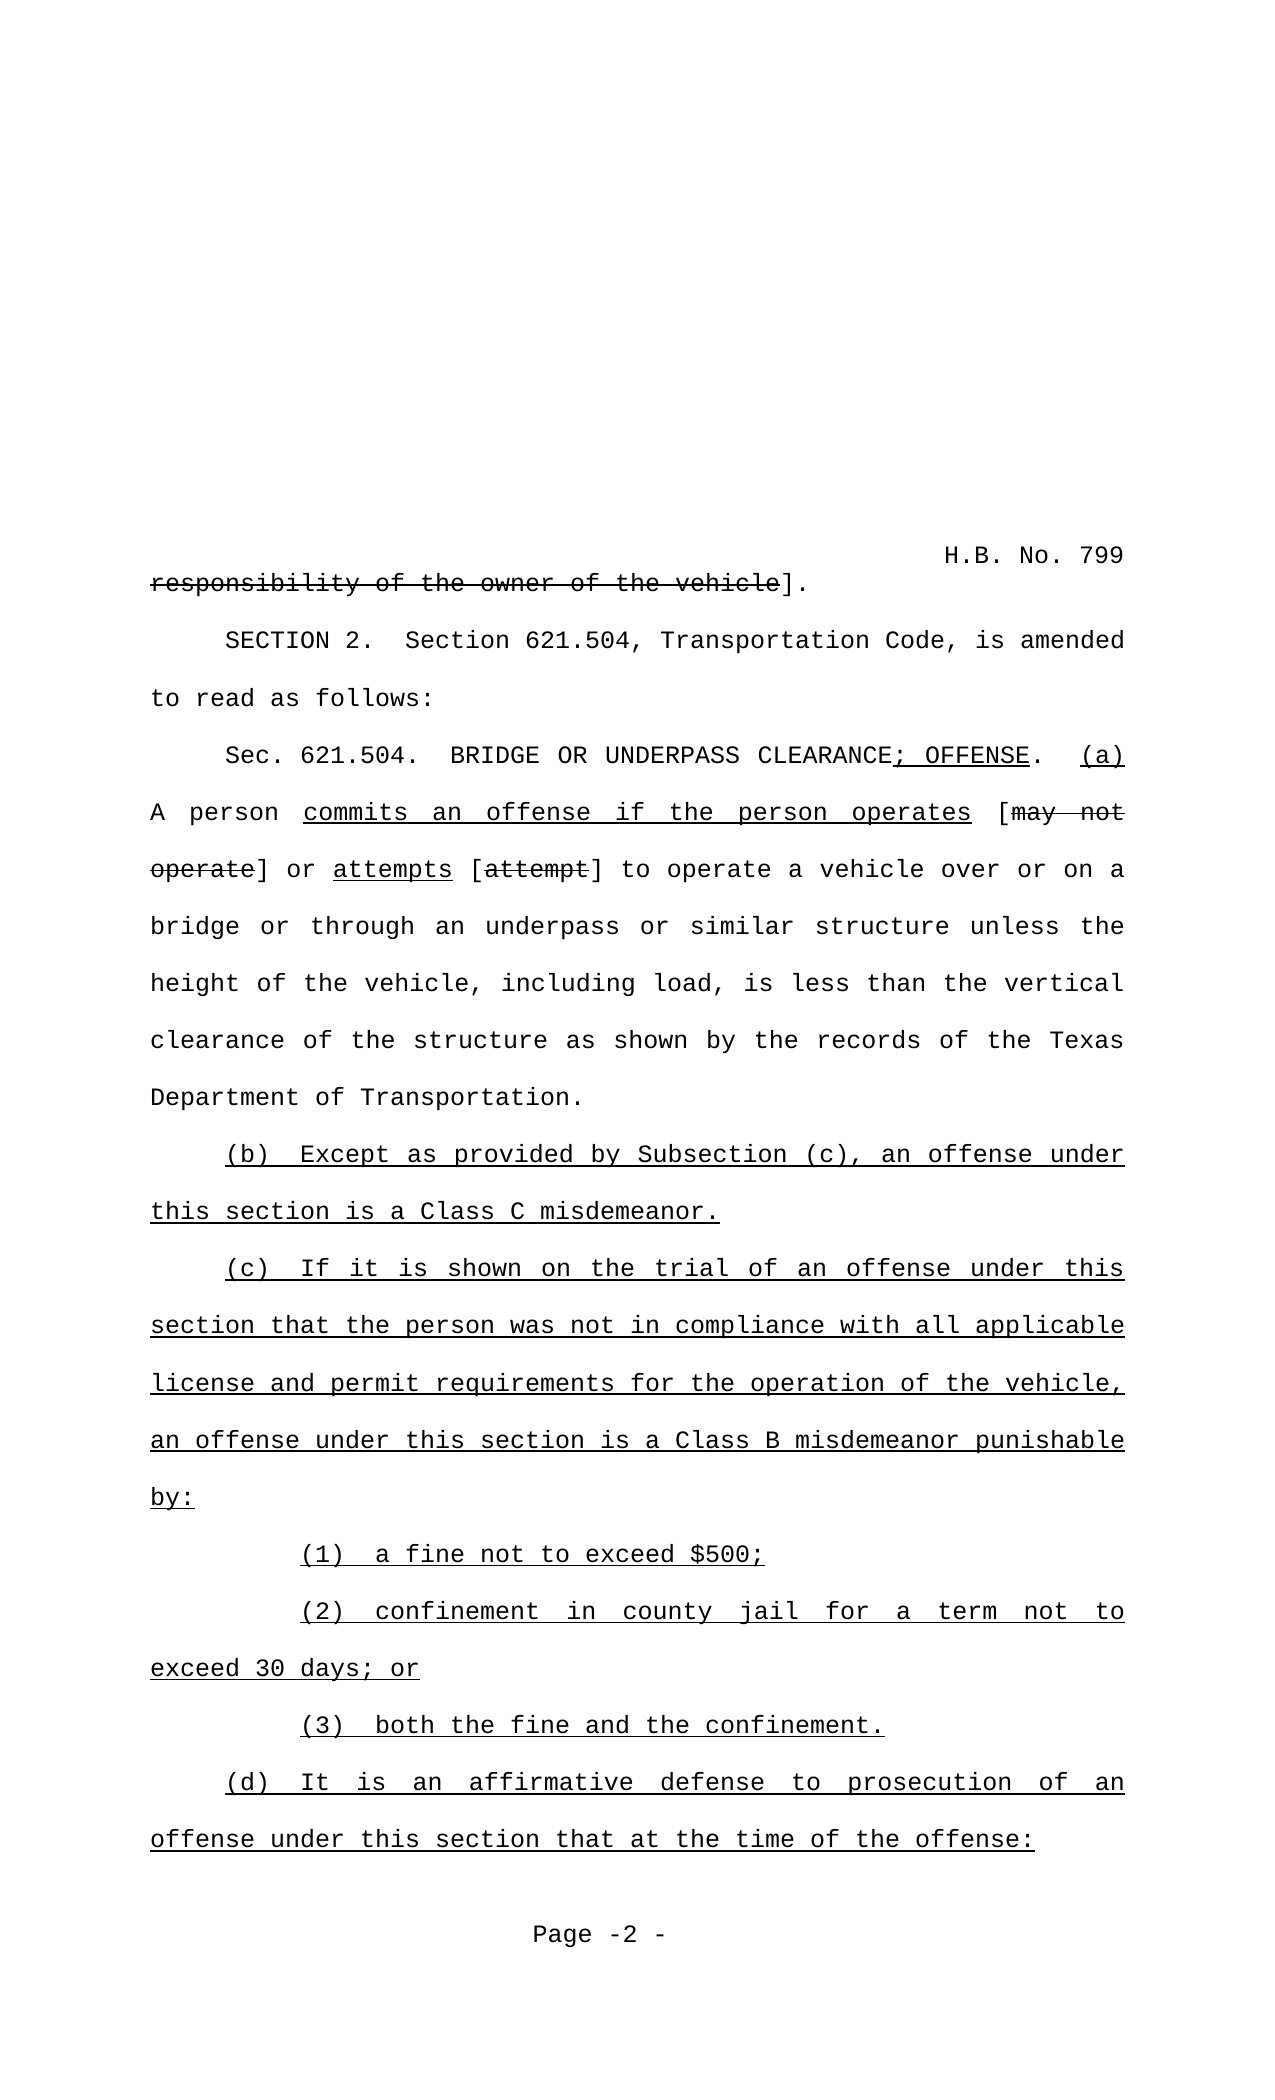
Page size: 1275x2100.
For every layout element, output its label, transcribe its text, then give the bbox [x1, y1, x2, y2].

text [150, 571, 1125, 599]
text (b) Except as provided by Subsection (c), an offense under this section is a Class C misdemeanor. [150, 1142, 1125, 1227]
text (c) If it is shown on the trial of an offense under this section that the person was not in compliance with all applicable license and permit requirements for the operation of the vehicle, an offense under this section is a Class B misdemeanor punishable by: [150, 1256, 1125, 1336]
text Sec. 621.504. BRIDGE OR UNDERPASS CLEARANCE; OFFENSE. (a) A person commits an offense if the person operates [may not operate] or attempts [attempt] to operate a vehicle over or on a bridge or through an underpass or similar structure unless the height of the vehicle, including load, is less than the vertical clearance of the structure as shown by the records of the Texas Department of Transportation. [150, 742, 1125, 1113]
text (2) confinement in county jail for a term not to exceed 30 days; or [150, 1598, 1125, 1684]
text (3) both the fine and the confinement. [150, 1712, 1125, 1741]
text SECTION 2. Section 621.504, Transportation Code, is amended to read as follows: [150, 628, 1125, 713]
text (1) a fine not to exceed $500; [150, 1541, 1125, 1570]
text (c) If it is shown on the trial of an offense under this section that the person was not in compliance with all applicable license and permit requirements for the operation of the vehicle, an offense under this section is a Class B misdemeanor punishable by: [150, 1338, 1125, 1393]
text (c) If it is shown on the trial of an offense under this section that the person was not in compliance with all applicable license and permit requirements for the operation of the vehicle, an offense under this section is a Class B misdemeanor punishable by: [150, 1452, 1125, 1513]
text (c) If it is shown on the trial of an offense under this section that the person was not in compliance with all applicable license and permit requirements for the operation of the vehicle, an offense under this section is a Class B misdemeanor punishable by: [150, 1395, 1125, 1450]
text (d) It is an affirmative defense to prosecution of an offense under this section that at the time of the offense: [150, 1769, 1125, 1855]
